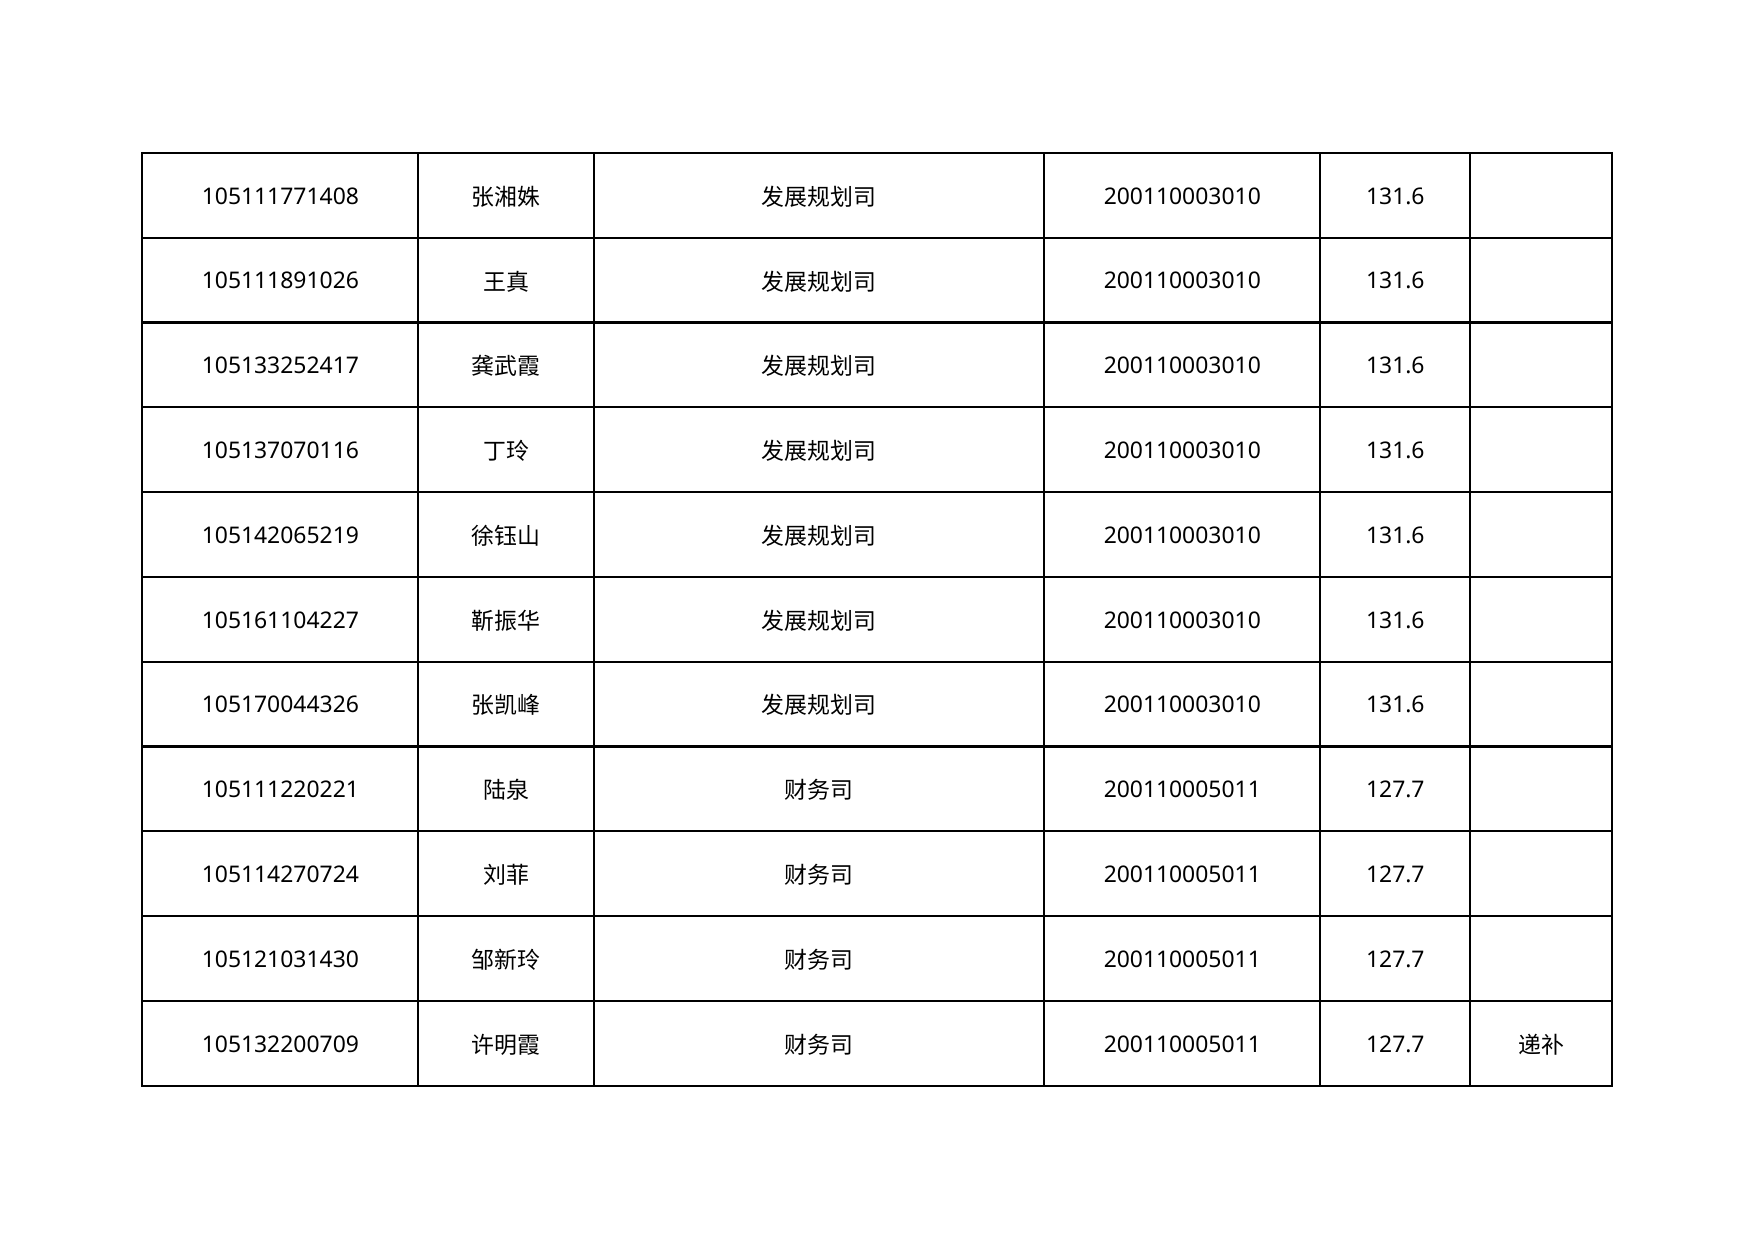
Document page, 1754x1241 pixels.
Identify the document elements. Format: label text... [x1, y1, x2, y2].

table_cell [1471, 832, 1611, 915]
table_cell 105137070116 [143, 408, 417, 491]
table_cell 131.6 [1321, 324, 1469, 406]
table_cell 丁玲 [419, 408, 593, 491]
table_cell 200110003010 [1045, 154, 1319, 237]
table_cell [1471, 408, 1611, 491]
table_cell [1471, 324, 1611, 406]
table_cell 邹新玲 [419, 917, 593, 1000]
table_cell 发展规划司 [595, 154, 1043, 237]
table_cell 发展规划司 [595, 239, 1043, 321]
table_cell 131.6 [1321, 408, 1469, 491]
table_cell 105111220221 [143, 748, 417, 830]
table_cell 127.7 [1321, 748, 1469, 830]
table_cell 131.6 [1321, 663, 1469, 745]
table_cell 张凯峰 [419, 663, 593, 745]
table_cell 发展规划司 [595, 663, 1043, 745]
table_cell 龚武霞 [419, 324, 593, 406]
table_cell 105170044326 [143, 663, 417, 745]
table_cell 105111771408 [143, 154, 417, 237]
table_cell 递补 [1471, 1002, 1611, 1084]
table_cell 131.6 [1321, 239, 1469, 321]
table_cell 王真 [419, 239, 593, 321]
table_cell 张湘姝 [419, 154, 593, 237]
table_cell 131.6 [1321, 493, 1469, 576]
table_cell 200110003010 [1045, 408, 1319, 491]
table_cell 发展规划司 [595, 408, 1043, 491]
table_cell 105121031430 [143, 917, 417, 1000]
table_cell 127.7 [1321, 832, 1469, 915]
table_cell 财务司 [595, 917, 1043, 1000]
table_cell 105114270724 [143, 832, 417, 915]
table_cell 105133252417 [143, 324, 417, 406]
table_cell 许明霞 [419, 1002, 593, 1084]
table_cell 财务司 [595, 832, 1043, 915]
table_cell 发展规划司 [595, 324, 1043, 406]
table_cell [1471, 154, 1611, 237]
table_cell 105132200709 [143, 1002, 417, 1084]
table_cell [1471, 663, 1611, 745]
table_cell [1471, 239, 1611, 321]
table_cell 200110003010 [1045, 663, 1319, 745]
table_cell 200110003010 [1045, 324, 1319, 406]
table_cell 刘菲 [419, 832, 593, 915]
table_cell 105142065219 [143, 493, 417, 576]
table_cell 127.7 [1321, 917, 1469, 1000]
table_cell [1471, 917, 1611, 1000]
table_cell 105111891026 [143, 239, 417, 321]
table_cell 发展规划司 [595, 578, 1043, 661]
table_cell 200110005011 [1045, 1002, 1319, 1084]
table_cell 财务司 [595, 1002, 1043, 1084]
table_cell 200110005011 [1045, 748, 1319, 830]
table_cell [1471, 748, 1611, 830]
table_cell 靳振华 [419, 578, 593, 661]
table_cell [1471, 578, 1611, 661]
table_cell [1471, 493, 1611, 576]
table_cell 200110003010 [1045, 239, 1319, 321]
table_cell 200110003010 [1045, 493, 1319, 576]
table_cell 127.7 [1321, 1002, 1469, 1084]
table_cell 陆泉 [419, 748, 593, 830]
table_cell 200110005011 [1045, 832, 1319, 915]
table_cell 131.6 [1321, 154, 1469, 237]
table_cell 131.6 [1321, 578, 1469, 661]
table_cell 200110003010 [1045, 578, 1319, 661]
table_cell 105161104227 [143, 578, 417, 661]
table_cell 财务司 [595, 748, 1043, 830]
table_cell 徐钰山 [419, 493, 593, 576]
table_cell 发展规划司 [595, 493, 1043, 576]
table_cell 200110005011 [1045, 917, 1319, 1000]
